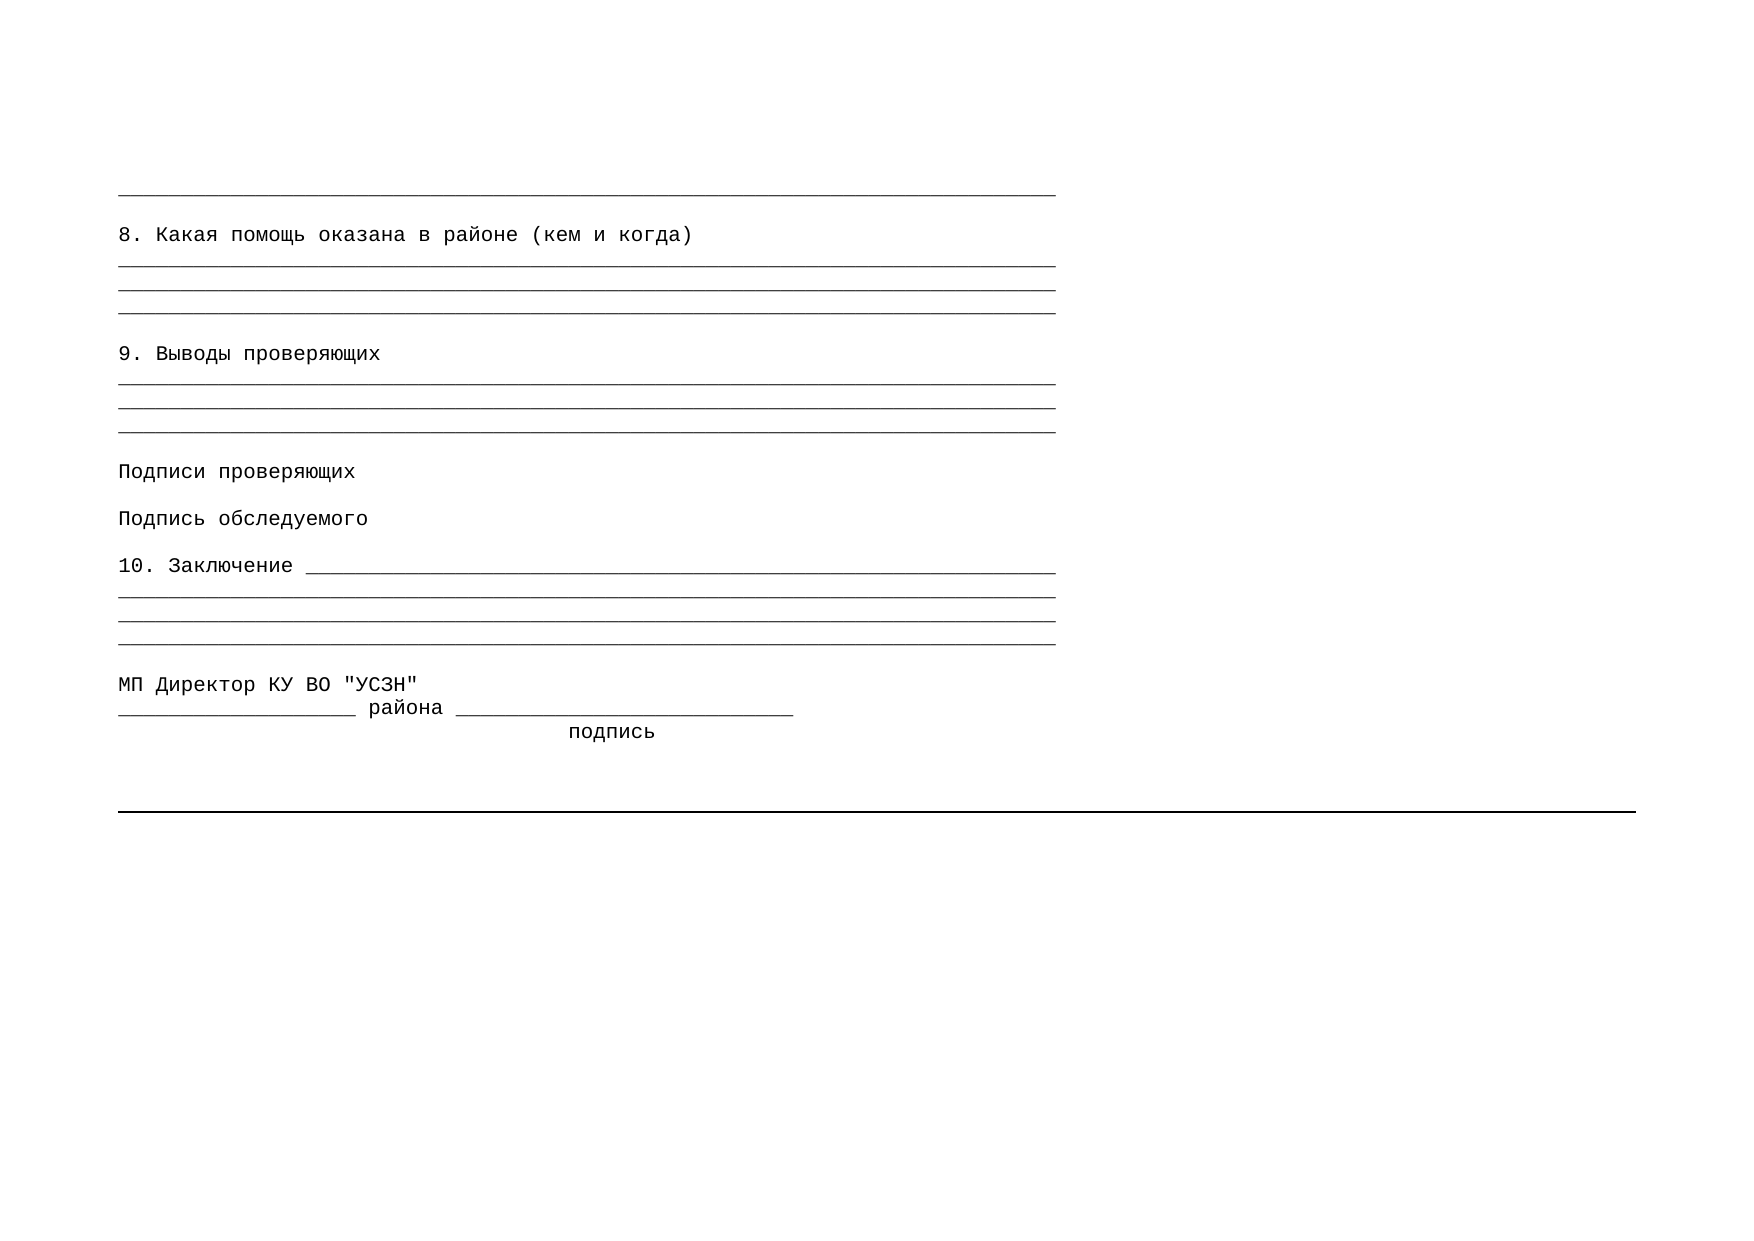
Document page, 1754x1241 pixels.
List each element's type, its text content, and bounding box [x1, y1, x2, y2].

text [118, 248, 1636, 272]
text 8. Какая помощь оказана в районе (кем и когда) [118, 224, 1636, 248]
text Подписи проверяющих [118, 461, 1636, 484]
text ___________________________________________________________________________ [118, 414, 1636, 437]
text подпись [118, 721, 1636, 745]
text ___________________________________________________________________________ [118, 295, 1636, 319]
text Подпись обследуемого [118, 508, 1636, 532]
text ___________________ района ___________________________ [118, 697, 1636, 721]
text ___________________________________________________________________________ [118, 272, 1636, 295]
text МП Директор КУ ВО "УСЗН" [118, 674, 1636, 697]
text ___________________________________________________________________________ [118, 626, 1636, 650]
text ___________________________________________________________________________ [118, 579, 1636, 603]
text ___________________________________________________________________________ [118, 390, 1636, 414]
text ___________________________________________________________________________ [118, 366, 1636, 390]
text 9. Выводы проверяющих [118, 343, 1636, 366]
text 10. Заключение ____________________________________________________________ [118, 556, 1636, 579]
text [118, 177, 1636, 201]
text ___________________________________________________________________________ [118, 603, 1636, 626]
